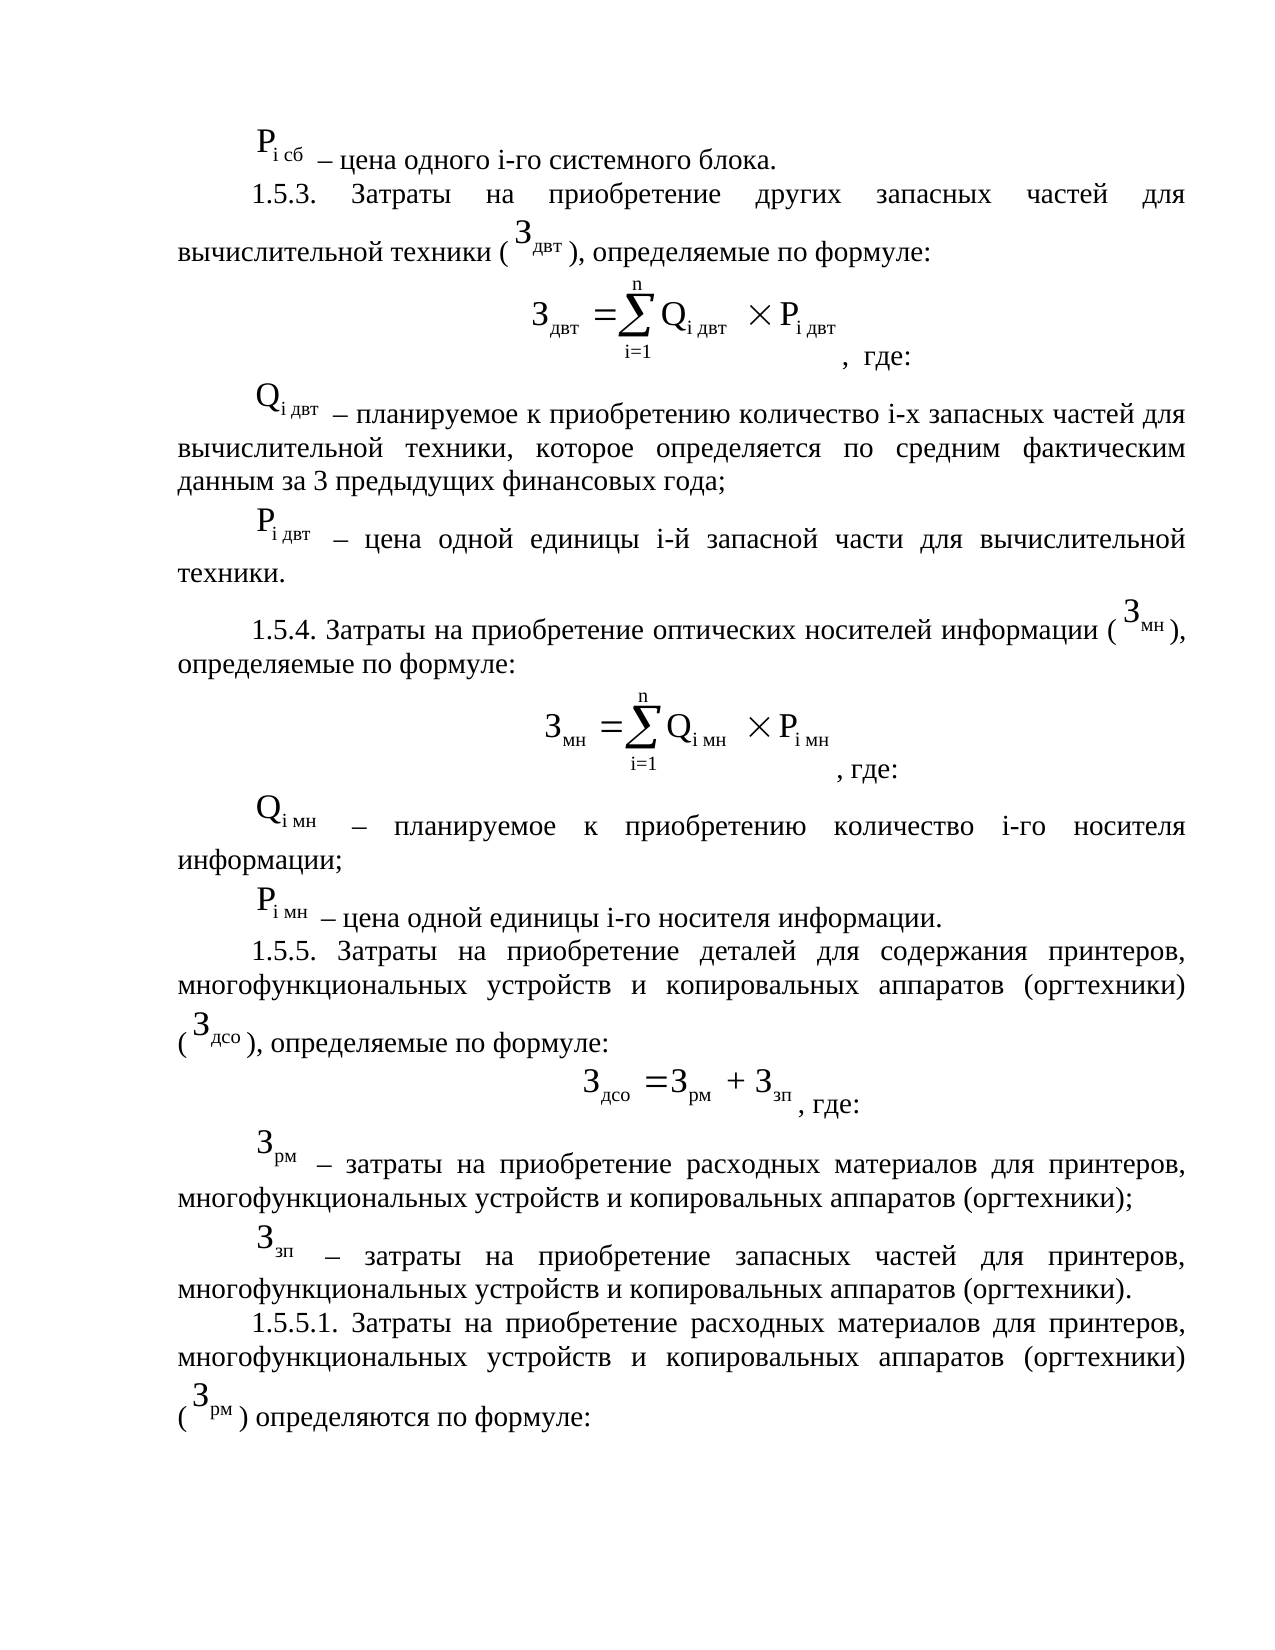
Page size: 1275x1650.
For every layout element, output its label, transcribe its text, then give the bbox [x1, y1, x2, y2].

text 1.5.5.1. Затраты на приобретение расходных материалов для принтеров, многофункциональных устройств и копировальных аппаратов (оргтехники) () определяются по формуле: [177, 1305, 1186, 1433]
text , где: [177, 679, 1186, 784]
text 1.5.3. Затраты на приобретение других запасных частей для вычислительной техники (), определяемые по формуле: [177, 176, 1186, 267]
text 1.5.5. Затраты на приобретение деталей для содержания принтеров, многофункциональных устройств и копировальных аппаратов (оргтехники) (), определяемые по формуле: [177, 933, 1186, 1058]
text – планируемое к приобретению количество i-х запасных частей для вычислительной техники, которое определяется по средним фактическим данным за 3 предыдущих финансовых года; [177, 372, 1186, 497]
text 1.5.4. Затраты на приобретение оптических носителей информации (), определяемые по формуле: [177, 588, 1186, 679]
text – цена одной единицы i-го носителя информации. [177, 876, 1186, 933]
text , где: [177, 267, 1186, 372]
text – затраты на приобретение запасных частей для принтеров, многофункциональных устройств и копировальных аппаратов (оргтехники). [177, 1214, 1186, 1305]
text – планируемое к приобретению количество i-го носителя информации; [177, 784, 1186, 876]
text – цена одной единицы i-й запасной части для вычислительной техники. [177, 497, 1186, 588]
text , где: [177, 1058, 1186, 1119]
text – цена одного i-го системного блока. [177, 118, 1186, 176]
text – затраты на приобретение расходных материалов для принтеров, многофункциональных устройств и копировальных аппаратов (оргтехники); [177, 1119, 1186, 1214]
